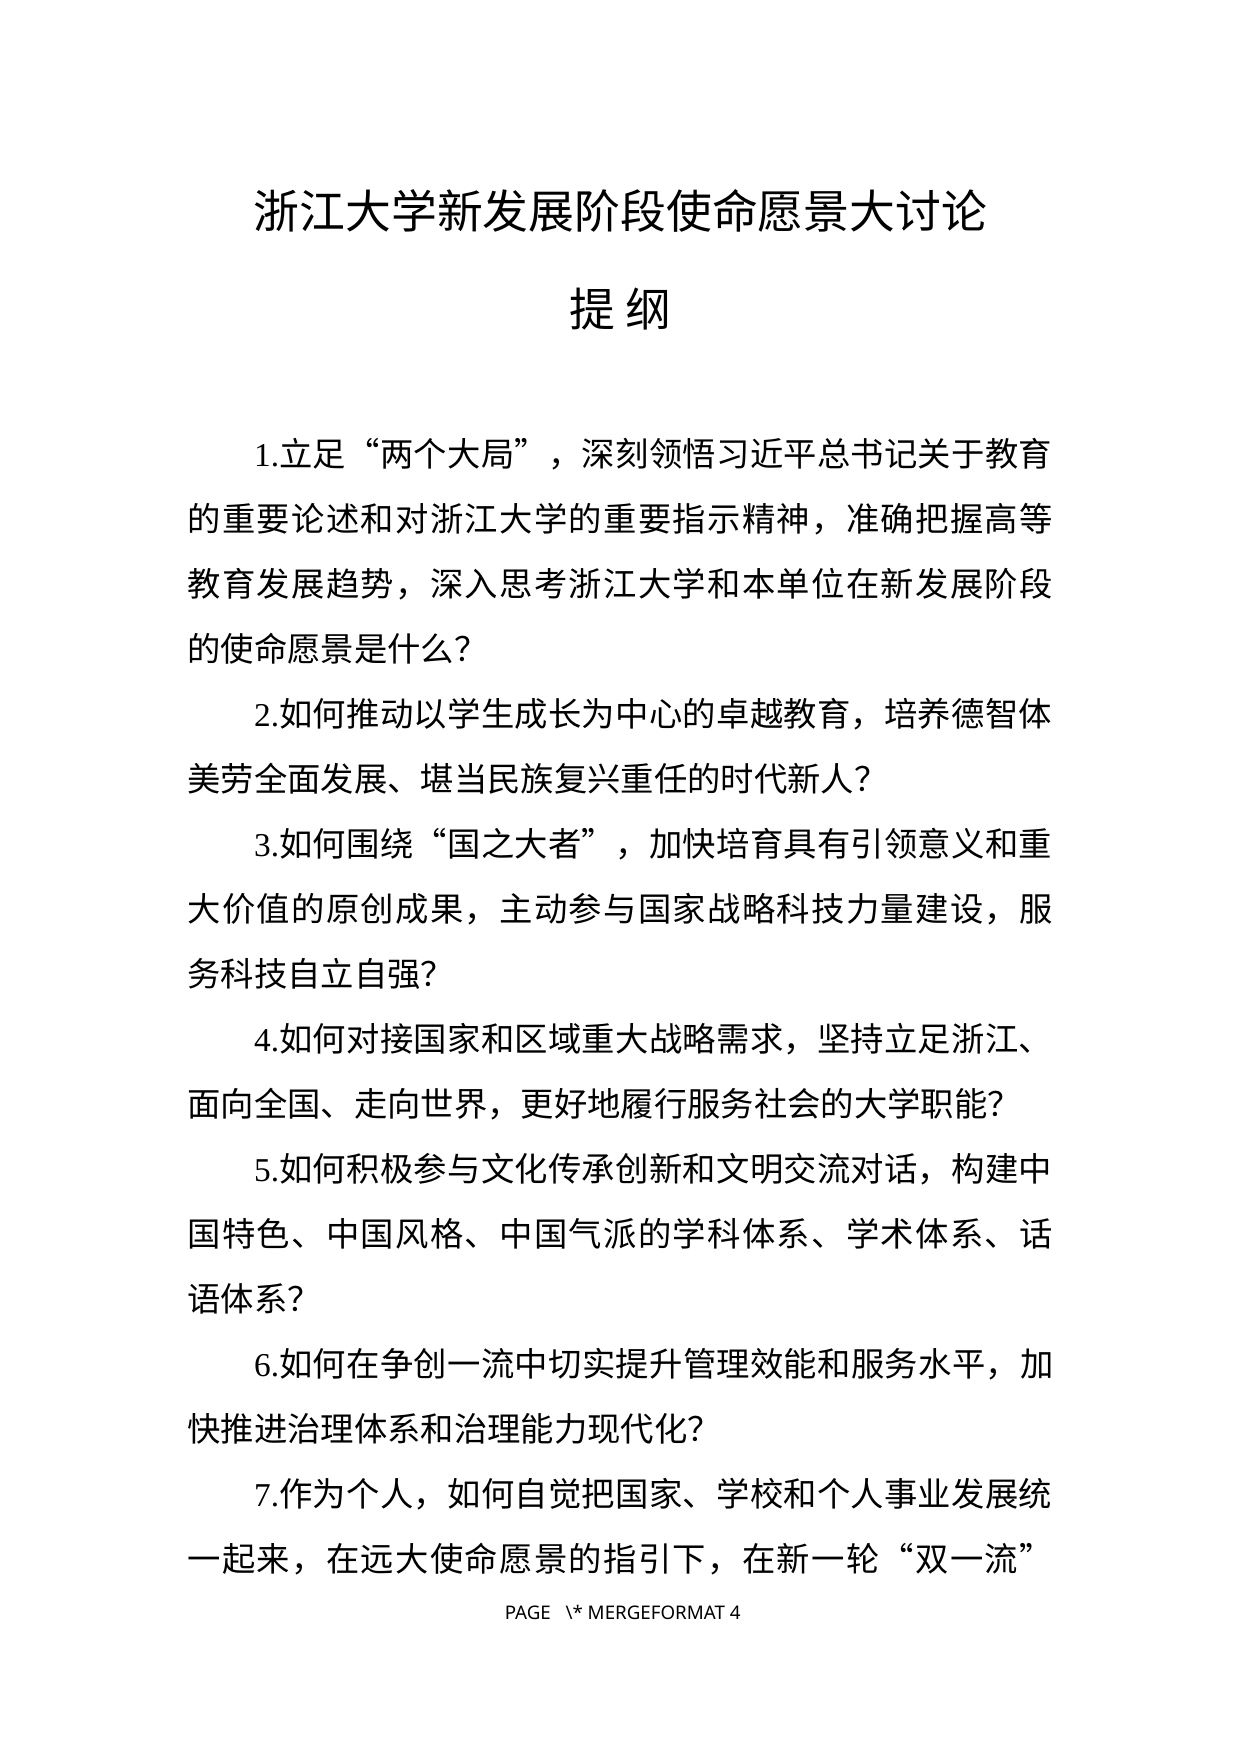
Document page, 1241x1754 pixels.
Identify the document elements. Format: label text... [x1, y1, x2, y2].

text 4.如何对接国家和区域重大战略需求，坚持立足浙江、面向全国、走向世界，更好地履行服务社会的大学职能？ [187, 1005, 1053, 1135]
text 6.如何在争创一流中切实提升管理效能和服务水平，加快推进治理体系和治理能力现代化？ [187, 1330, 1053, 1460]
text 提 纲 [187, 257, 1053, 355]
text 5.如何积极参与文化传承创新和文明交流对话，构建中国特色、中国风格、中国气派的学科体系、学术体系、话语体系？ [187, 1135, 1053, 1330]
text 3.如何围绕“国之大者”，加快培育具有引领意义和重大价值的原创成果，主动参与国家战略科技力量建设，服务科技自立自强？ [187, 810, 1053, 1005]
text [187, 1460, 1053, 1590]
text 浙江大学新发展阶段使命愿景大讨论 [187, 160, 1053, 257]
text 1.立足“两个大局”，深刻领悟习近平总书记关于教育的重要论述和对浙江大学的重要指示精神，准确把握高等教育发展趋势，深入思考浙江大学和本单位在新发展阶段的使命愿景是什么？ [187, 420, 1053, 680]
text 2.如何推动以学生成长为中心的卓越教育，培养德智体美劳全面发展、堪当民族复兴重任的时代新人？ [187, 680, 1053, 810]
